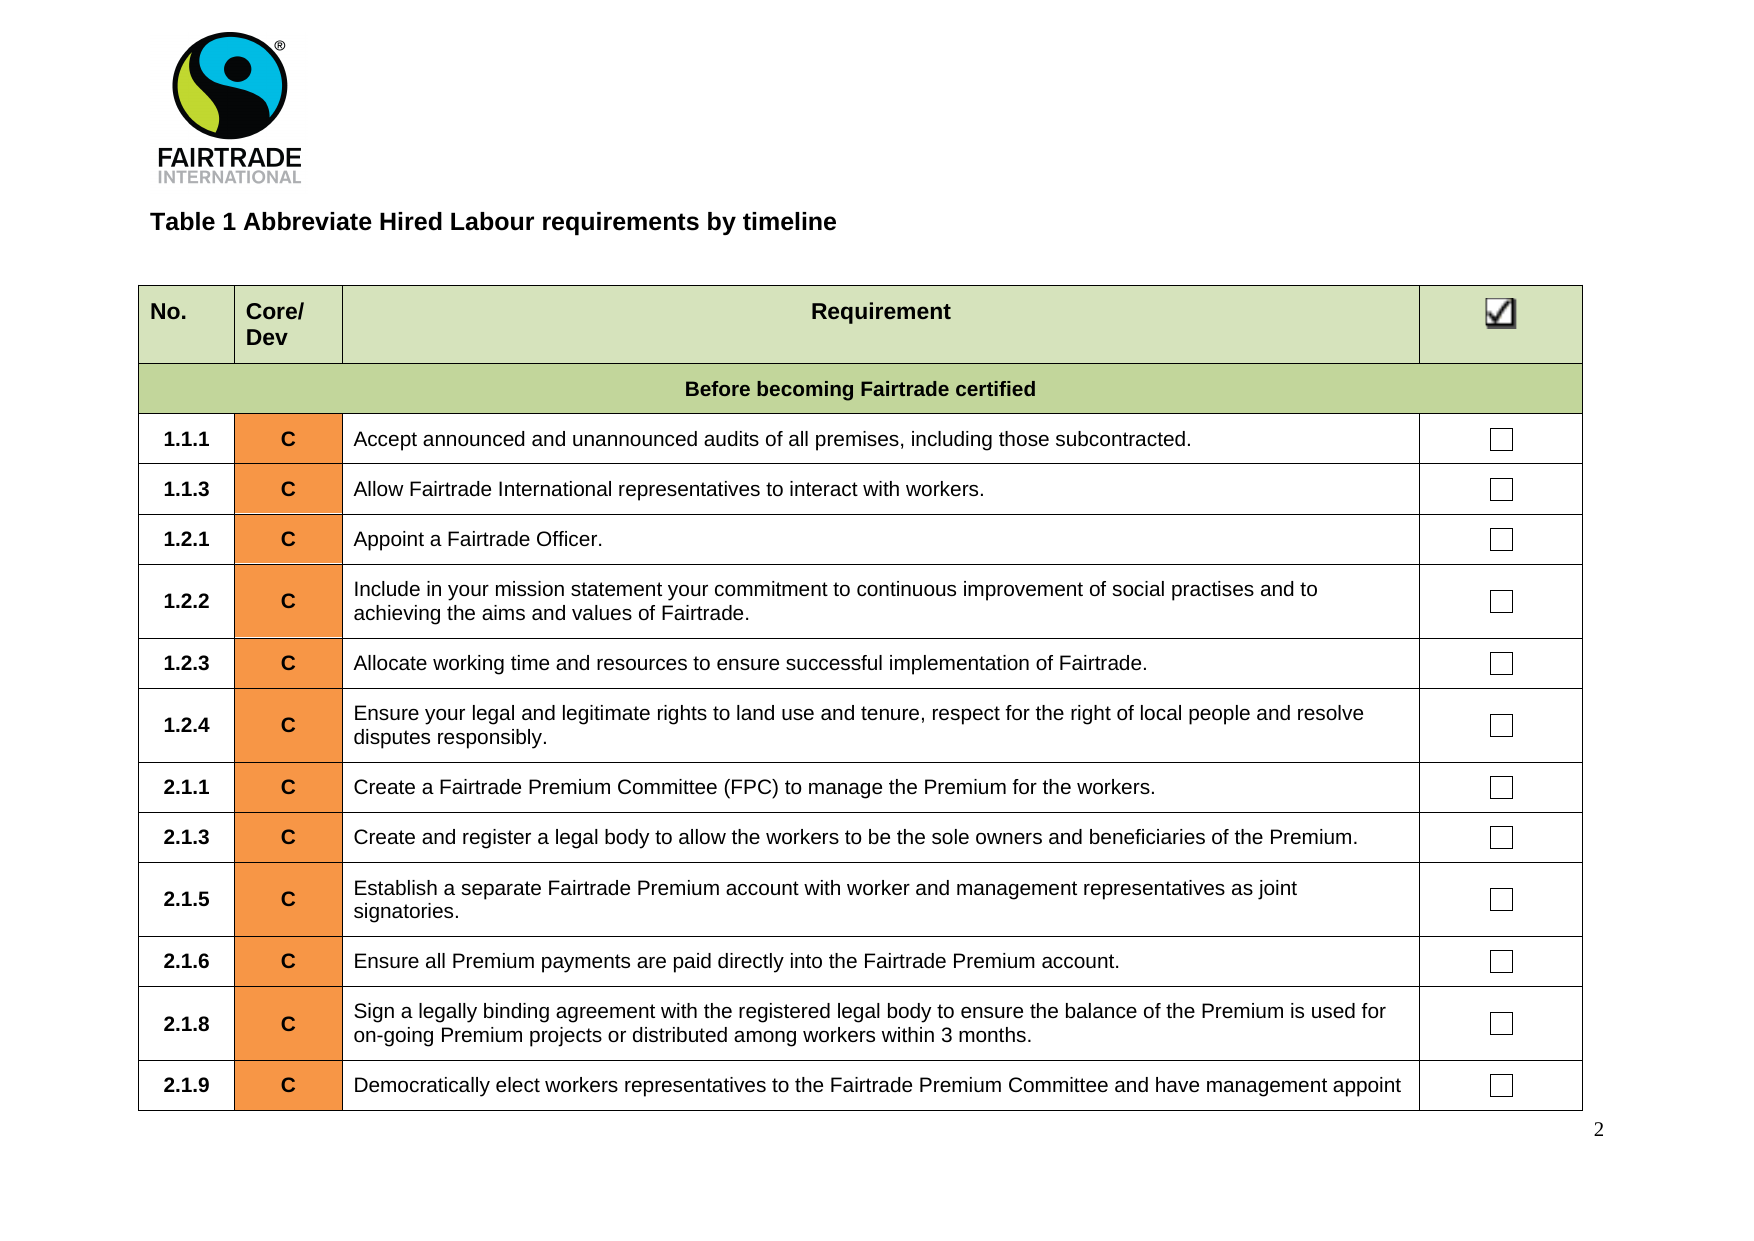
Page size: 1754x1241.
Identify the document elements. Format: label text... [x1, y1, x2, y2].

table_cell 2.1.5 [139, 863, 234, 936]
table_header [1420, 286, 1582, 363]
table_cell [1420, 987, 1582, 1060]
table_cell 1.1.3 [139, 464, 234, 513]
table_cell Ensure all Premium payments are paid directly into the Fairtrade Premium account. [343, 937, 1419, 986]
table_cell C [235, 565, 342, 637]
table_cell [1420, 763, 1582, 812]
table_cell C [235, 937, 342, 986]
table_cell Accept announced and unannounced audits of all premises, including those subcontracted. [343, 414, 1419, 463]
table_cell Democratically elect workers representatives to the Fairtrade Premium Committee and have management appoint advisors. [343, 1061, 1419, 1110]
table_cell Before becoming Fairtrade certified [139, 364, 1582, 413]
table_cell Allow Fairtrade International representatives to interact with workers. [343, 464, 1419, 513]
table_cell Include in your mission statement your commitment to continuous improvement of social practises and to achieving the aims and values of Fairtrade. [343, 565, 1419, 637]
table_cell C [235, 863, 342, 936]
table_cell Create a Fairtrade Premium Committee (FPC) to manage the Premium for the workers. [343, 763, 1419, 812]
table_cell 2.1.8 [139, 987, 234, 1060]
table_cell [1420, 1061, 1582, 1110]
table_cell Allocate working time and resources to ensure successful implementation of Fairtrade. [343, 639, 1419, 688]
table_cell 2.1.3 [139, 813, 234, 862]
table_cell 1.1.1 [139, 414, 234, 463]
table_cell 2.1.6 [139, 937, 234, 986]
text Table 1 Abbreviate Hired Labour requirements by timeline [150, 207, 1604, 235]
table_cell C [235, 813, 342, 862]
table_cell C [235, 1061, 342, 1110]
table_cell [1420, 689, 1582, 762]
table_cell [1420, 515, 1582, 563]
table_cell 1.2.3 [139, 639, 234, 688]
picture [1485, 298, 1517, 329]
table_header Requirement [343, 286, 1419, 363]
table_cell [1420, 464, 1582, 513]
table_cell [1420, 565, 1582, 637]
table_cell [1420, 414, 1582, 463]
table_cell 1.2.1 [139, 515, 234, 563]
table_cell Establish a separate Fairtrade Premium account with worker and management representatives as joint signatories. [343, 863, 1419, 936]
table_cell Ensure your legal and legitimate rights to land use and tenure, respect for the right of local people and resolve disputes responsibly. [343, 689, 1419, 762]
table_header No. [139, 286, 234, 363]
table_cell 2.1.1 [139, 763, 234, 812]
table_cell C [235, 763, 342, 812]
table_cell 1.2.2 [139, 565, 234, 637]
table_cell C [235, 639, 342, 688]
table_cell 2.1.9 [139, 1061, 234, 1110]
picture [150, 32, 309, 194]
table_cell C [235, 515, 342, 563]
table_cell 1.2.4 [139, 689, 234, 762]
table_cell Appoint a Fairtrade Officer. [343, 515, 1419, 563]
table_cell [1420, 937, 1582, 986]
table_cell C [235, 987, 342, 1060]
table_cell [1420, 813, 1582, 862]
table_cell C [235, 689, 342, 762]
table_cell Sign a legally binding agreement with the registered legal body to ensure the balance of the Premium is used for on-going Premium projects or distributed among workers within 3 months. [343, 987, 1419, 1060]
table_cell [1420, 863, 1582, 936]
table_cell Create and register a legal body to allow the workers to be the sole owners and beneficiaries of the Premium. [343, 813, 1419, 862]
table_cell [1420, 639, 1582, 688]
table_header Core/ Dev [235, 286, 342, 363]
table_cell C [235, 464, 342, 513]
table_cell C [235, 414, 342, 463]
